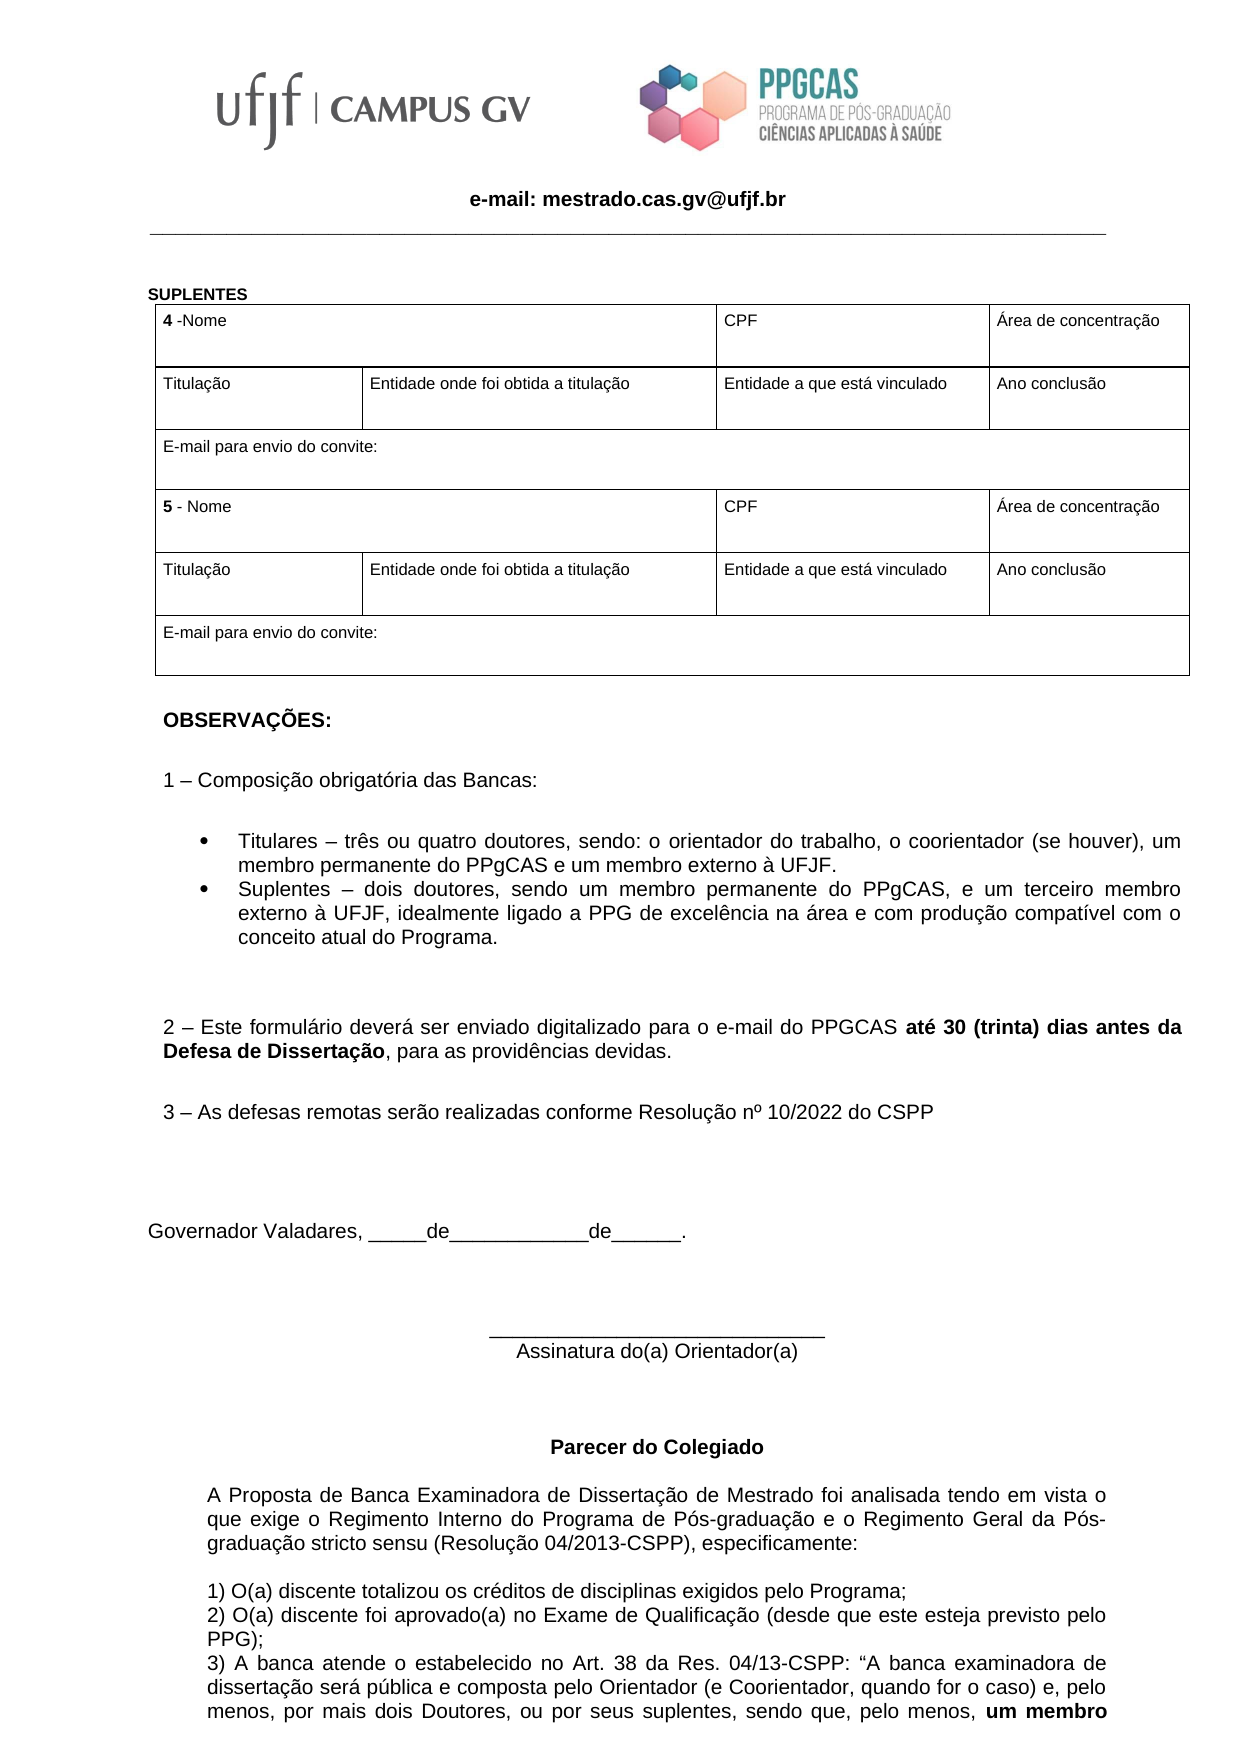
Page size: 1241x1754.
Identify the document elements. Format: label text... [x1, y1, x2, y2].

text Parecer do Colegiado [207, 1435, 1107, 1459]
table_cell OBSERVAÇÕES: 1 – Composição obrigatória das Bancas: Titulares – três ou quatro doutores, sendo: o orientador do trabalho, o coorientador (se houver), um membro permanente do PPgCAS e um membro externo à UFJF. Suplentes – dois doutores, sendo um membro permanente do PPgCAS, e um terceiro membro externo à UFJF, idealmente ligado a PPG de excelência na área e com produção compatível com o conceito atual do Programa. 2 – Este formulário deverá ser enviado digitalizado para o e-mail do PPGCAS até 30 (trinta) dias antes da Defesa de Dissertação, para as providências devidas. 3 – As defesas remotas serão realizadas conforme Resolução nº 10/2022 do CSPP [156, 676, 1189, 1123]
table_cell Ano conclusão [990, 368, 1189, 429]
table_cell Titulação [156, 553, 362, 615]
table_cell Entidade a que está vinculado [717, 368, 989, 429]
picture [620, 44, 983, 163]
table_cell Titulação [156, 368, 362, 429]
table_header CPF [717, 305, 989, 366]
table_header 4 -Nome [156, 305, 716, 366]
text 2) O(a) discente foi aprovado(a) no Exame de Qualificação (desde que este esteja previsto pelo PPG); [207, 1603, 1107, 1651]
text 1) O(a) discente totalizou os créditos de disciplinas exigidos pelo Programa; [207, 1579, 1107, 1603]
table_header Área de concentração [990, 305, 1189, 366]
text A Proposta de Banca Examinadora de Dissertação de Mestrado foi analisada tendo em vista o que exige o Regimento Interno do Programa de Pós-graduação e o Regimento Geral da Pós-graduação stricto sensu (Resolução 04/2013-CSPP), especificamente: [207, 1483, 1107, 1555]
table_cell Entidade a que está vinculado [717, 553, 989, 615]
text SUPLENTES [148, 284, 1107, 303]
table_cell Área de concentração [990, 490, 1189, 552]
table_cell Ano conclusão [990, 553, 1189, 615]
table_cell 5 - Nome [156, 490, 716, 552]
picture [204, 59, 543, 163]
text _____________________________ [207, 1315, 1107, 1339]
table_cell CPF [717, 490, 989, 552]
table_cell E-mail para envio do convite: [156, 430, 1189, 489]
table_cell Entidade onde foi obtida a titulação [363, 368, 716, 429]
table_cell Entidade onde foi obtida a titulação [363, 553, 716, 615]
text Governador Valadares, _____de____________de______. [148, 1219, 1107, 1243]
table_cell E-mail para envio do convite: [156, 616, 1189, 675]
text Assinatura do(a) Orientador(a) [207, 1339, 1107, 1363]
